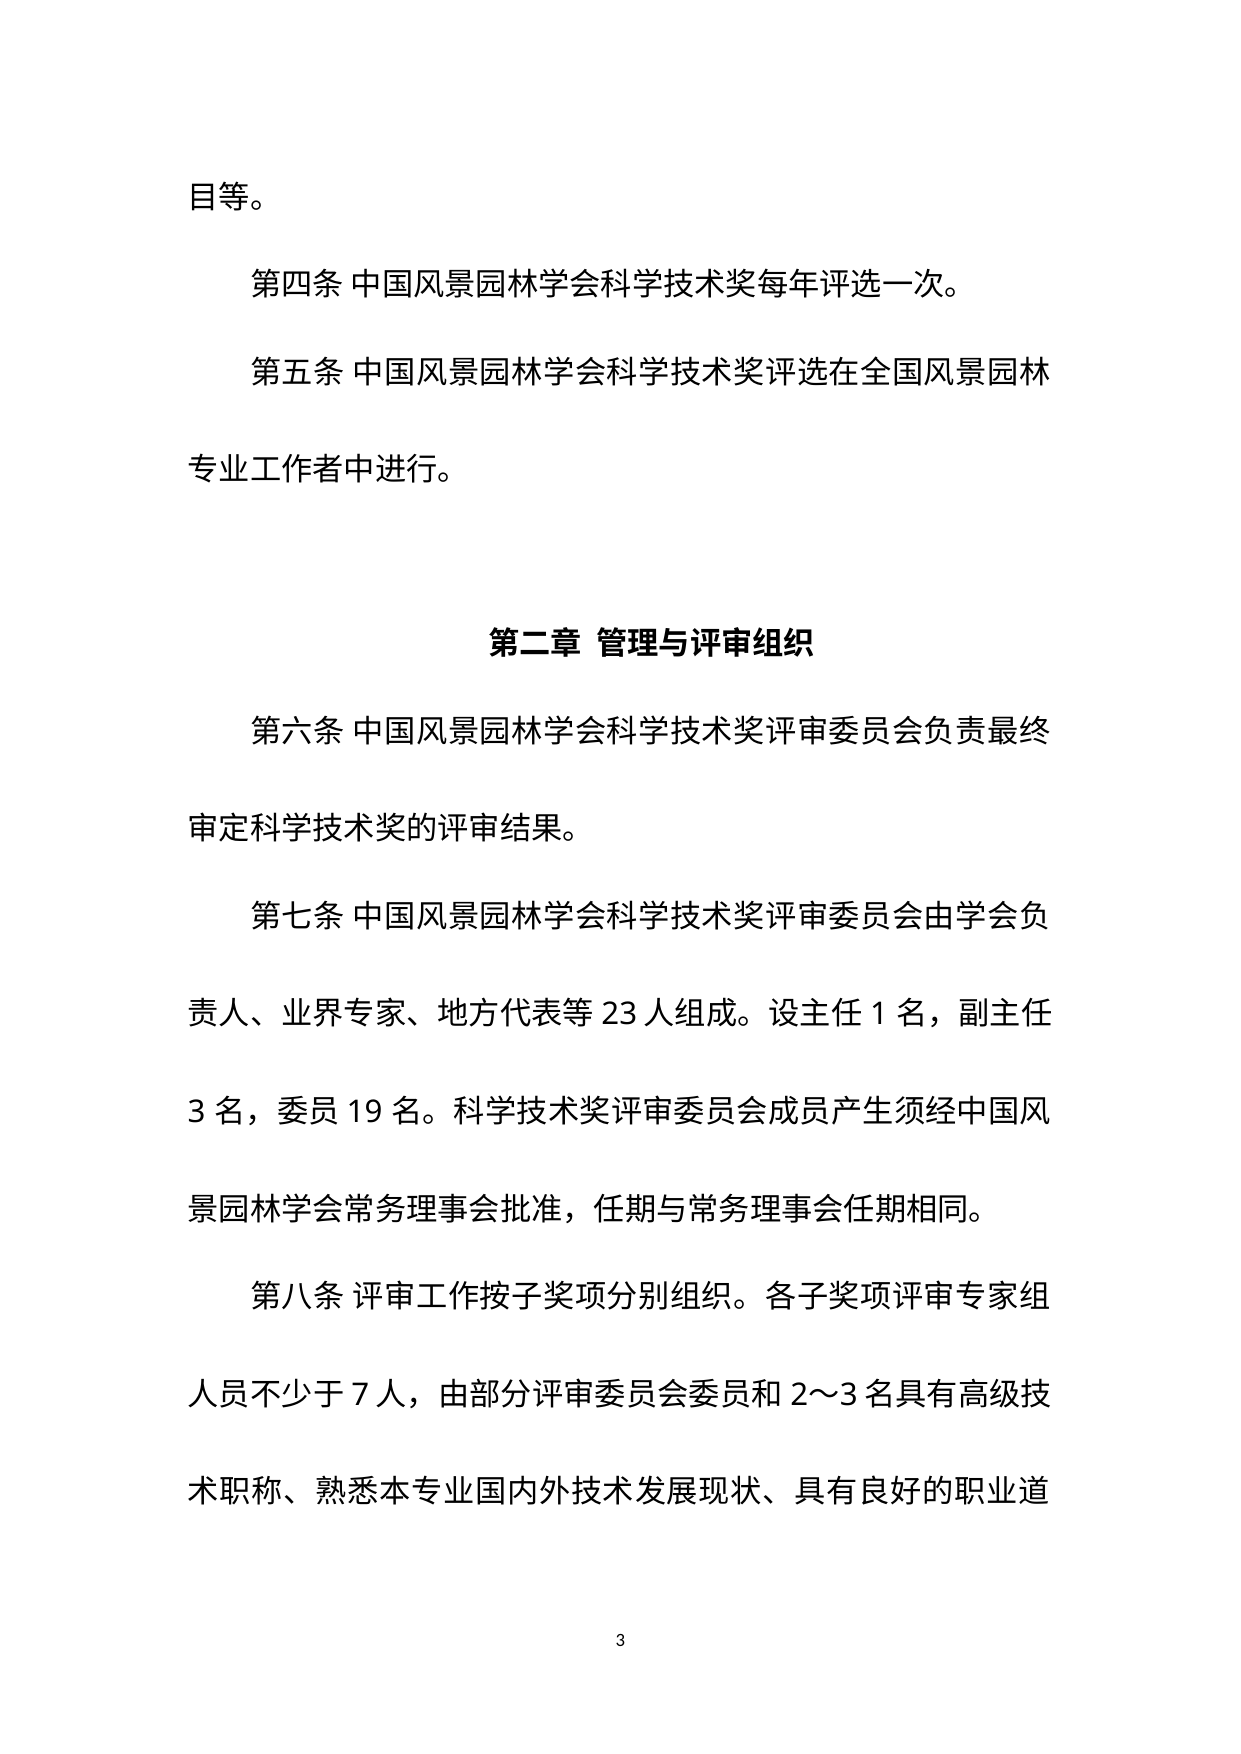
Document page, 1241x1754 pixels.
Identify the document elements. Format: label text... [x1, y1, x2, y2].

text 第六条 中国风景园林学会科学技术奖评审委员会负责最终审定科学技术奖的评审结果。 [187, 696, 1053, 859]
text 第四条 中国风景园林学会科学技术奖每年评选一次。 [187, 249, 1053, 314]
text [187, 162, 1053, 227]
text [187, 1261, 1053, 1521]
text 第七条 中国风景园林学会科学技术奖评审委员会由学会负责人、业界专家、地方代表等23人组成。设主任 1 名，副主任 3 名，委员19 名。科学技术奖评审委员会成员产生须经中国风景园林学会常务理事会批准，任期与常务理事会任期相同。 [187, 881, 1053, 1239]
text 第二章 管理与评审组织 [187, 608, 1053, 673]
text 第五条 中国风景园林学会科学技术奖评选在全国风景园林专业工作者中进行。 [187, 337, 1053, 500]
